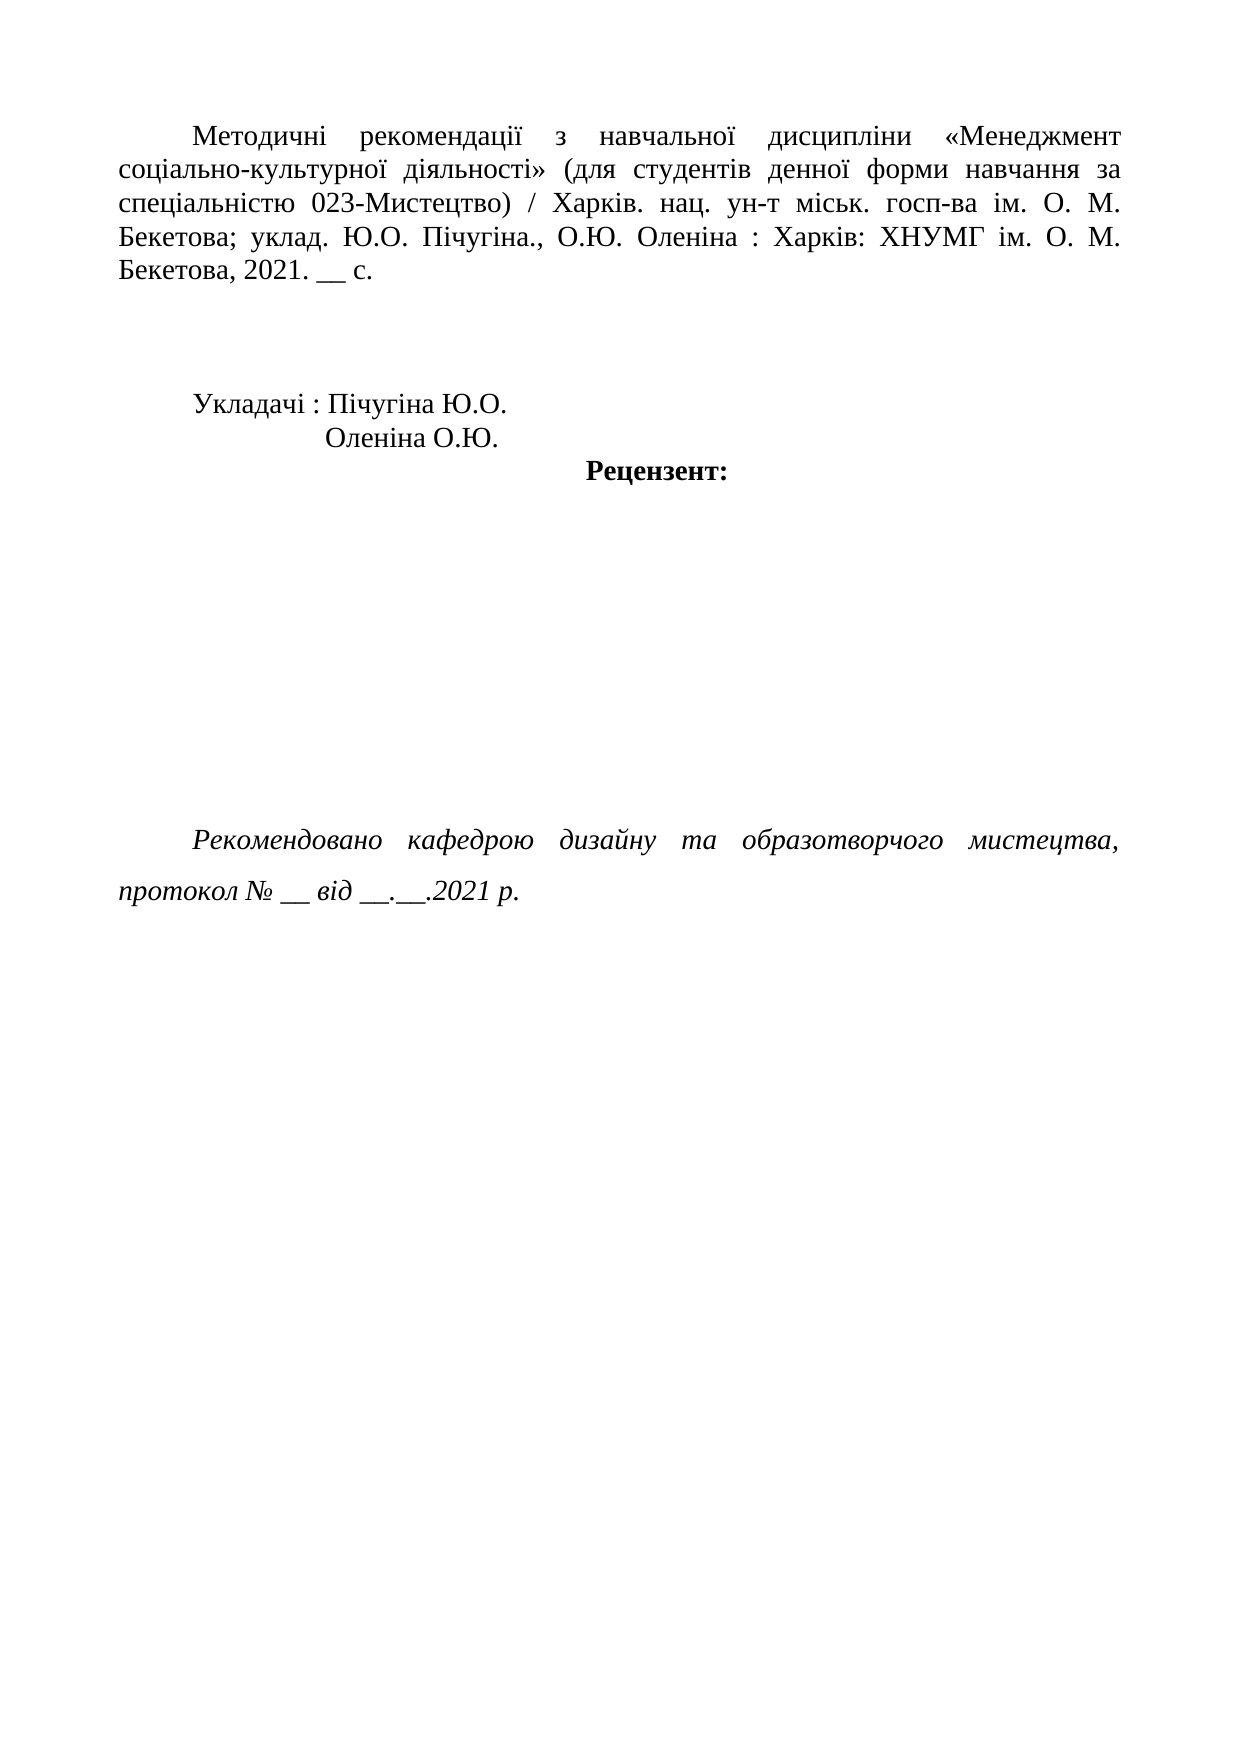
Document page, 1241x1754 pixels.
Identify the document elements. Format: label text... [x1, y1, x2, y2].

text Рецензент: [118, 453, 1122, 487]
text Укладачі : Пічугіна Ю.О. [118, 386, 1122, 420]
text Рекомендовано кафедрою дизайну та образотворчого мистецтва, протокол № __ від __.__.2021 р. [118, 822, 1122, 906]
text Методичні рекомендації з навчальної дисципліни «Менеджмент соціально-культурної діяльності» (для студентів денної форми навчання за спеціальністю 023-Мистецтво) / Харків. нац. ун-т міськ. госп-ва ім. О. М. Бекетова; уклад. Ю.О. Пічугіна., О.Ю. Оленіна : Харків: ХНУМГ ім. О. М. Бекетова, 2021. __ с. [118, 118, 1122, 286]
text Оленіна О.Ю. [118, 420, 1122, 453]
